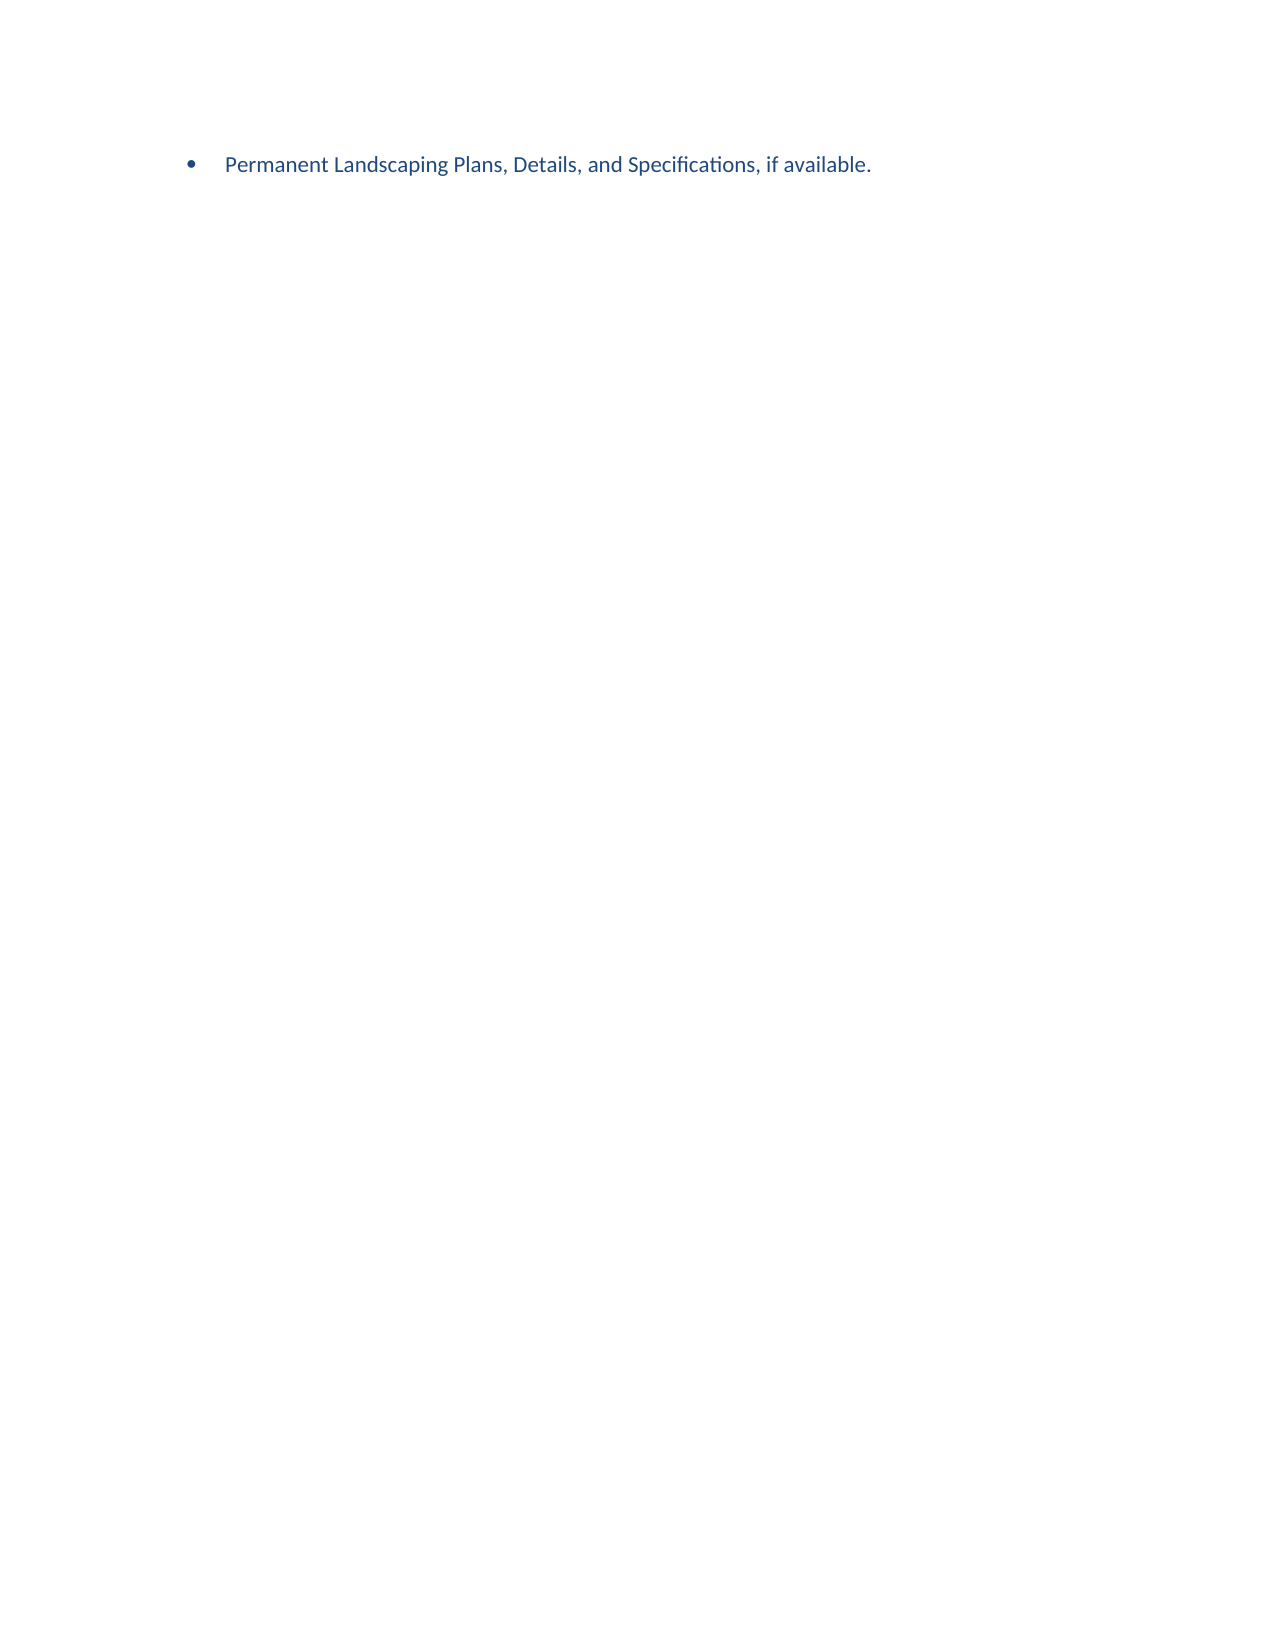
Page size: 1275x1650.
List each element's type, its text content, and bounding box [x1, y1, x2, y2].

list Permanent Landscaping Plans, Details, and Specifications, if available. [187, 150, 1125, 178]
